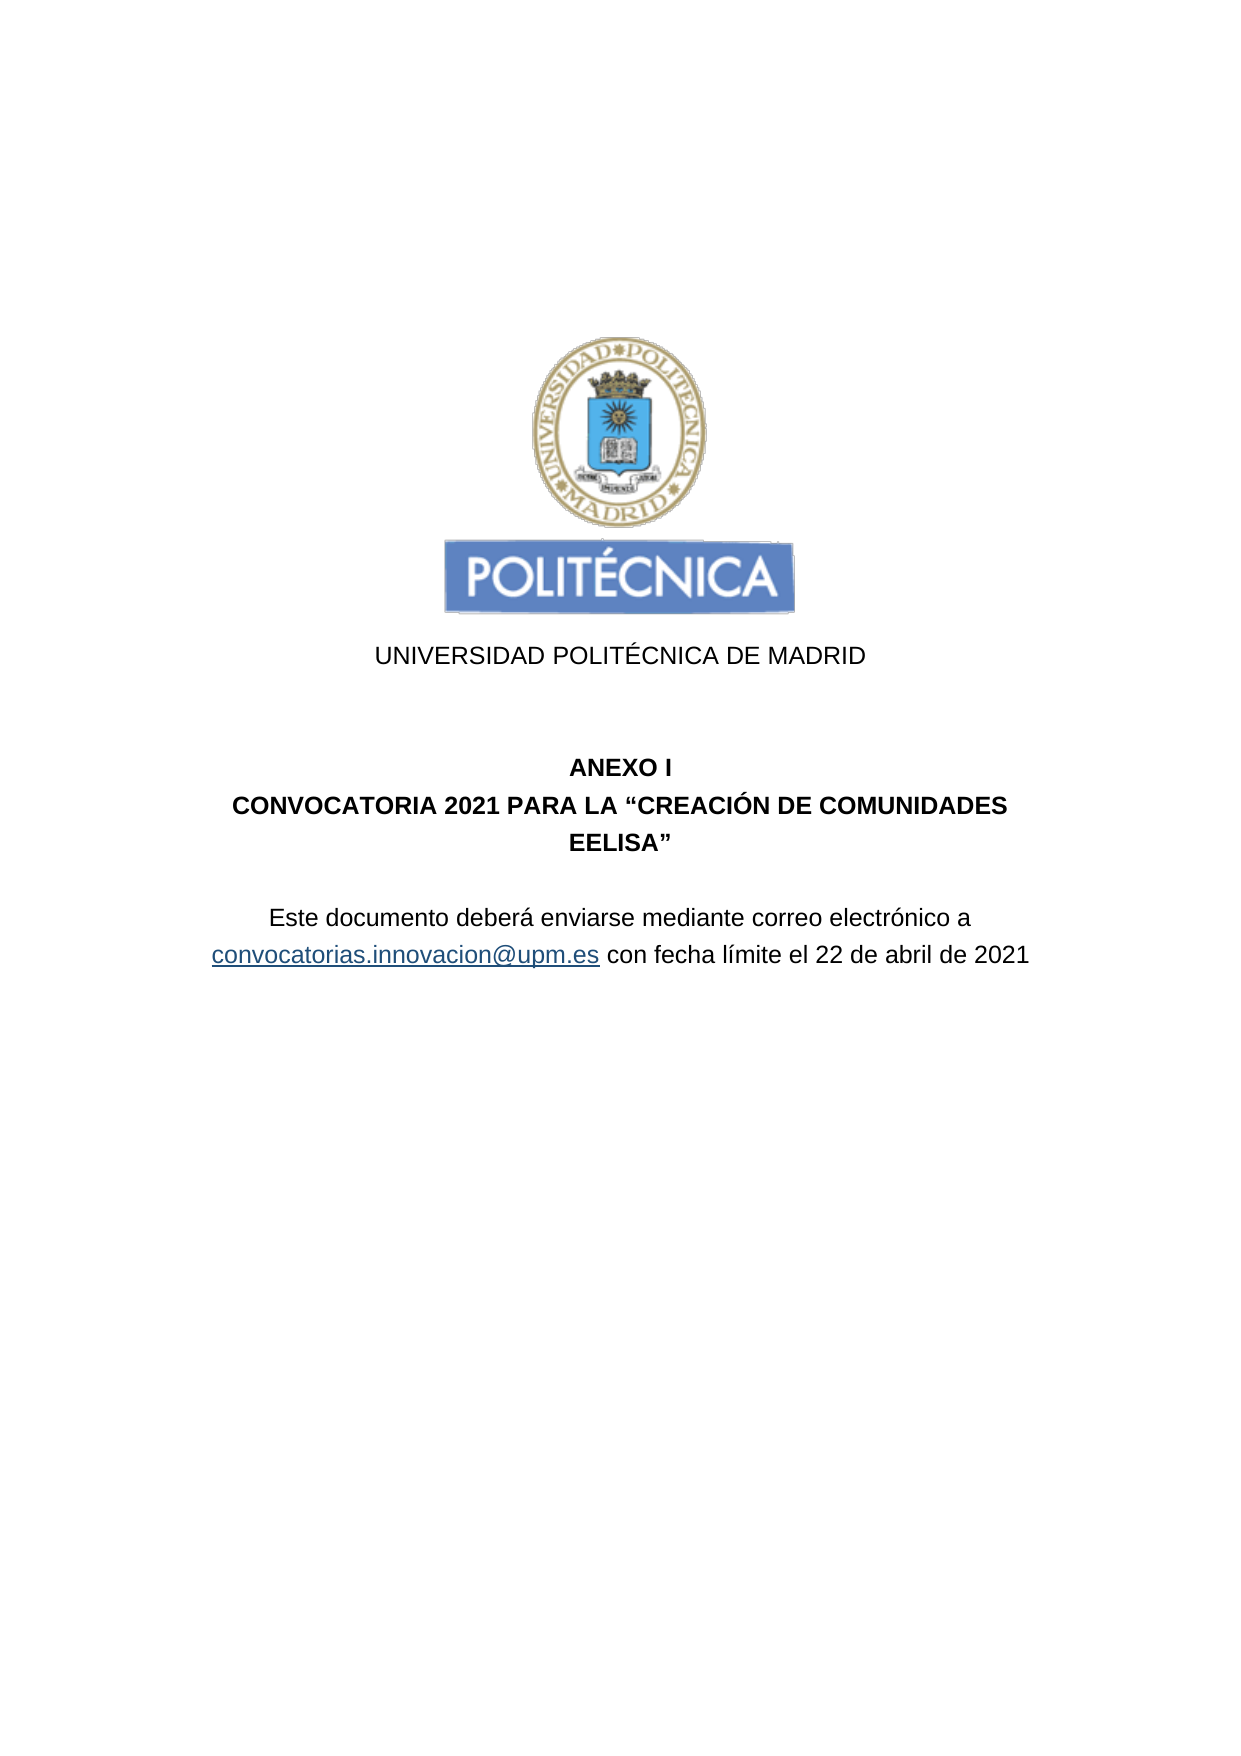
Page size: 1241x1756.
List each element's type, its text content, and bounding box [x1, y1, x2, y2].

text ANEXO I [232, 753, 1009, 782]
text CONVOCATORIA 2021 PARA LA “CREACIÓN DE COMUNIDADES EELISA” [232, 791, 1008, 857]
text Este documento deberá enviarse mediante correo electrónico a convocatorias.innovacion@upm.es con fecha límite el 22 de abril de 2021 [211, 903, 1157, 969]
picture [428, 319, 812, 633]
text UNIVERSIDAD POLITÉCNICA DE MADRID [232, 641, 1009, 669]
